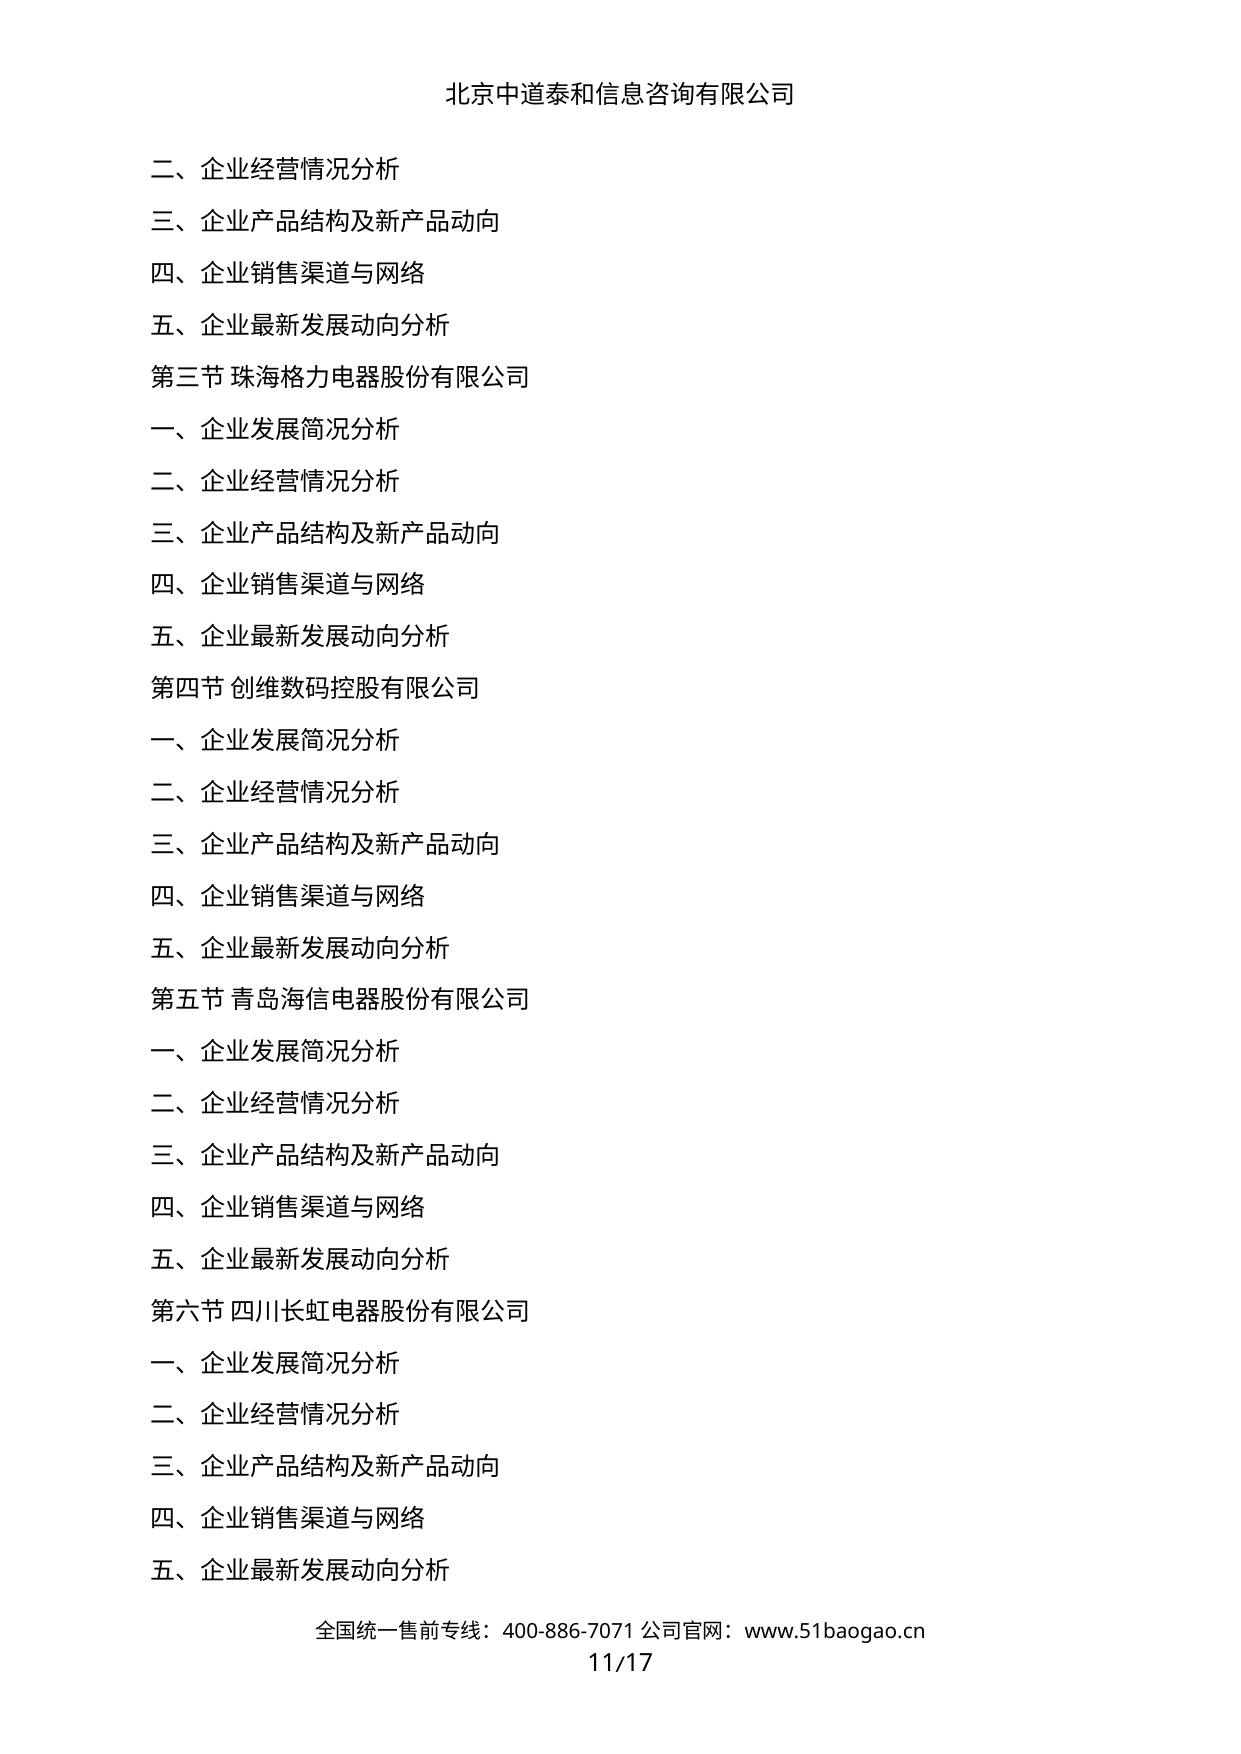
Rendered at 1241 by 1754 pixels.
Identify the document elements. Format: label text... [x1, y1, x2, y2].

text 五、企业最新发展动向分析 [150, 617, 1090, 653]
text 一、企业发展简况分析 [150, 409, 1090, 446]
text 五、企业最新发展动向分析 [150, 1239, 1090, 1276]
text 一、企业发展简况分析 [150, 1032, 1090, 1068]
text 五、企业最新发展动向分析 [150, 928, 1090, 964]
text 三、企业产品结构及新产品动向 [150, 824, 1090, 861]
text 二、企业经营情况分析 [150, 150, 1090, 186]
text 三、企业产品结构及新产品动向 [150, 202, 1090, 238]
text 一、企业发展简况分析 [150, 1343, 1090, 1379]
text 第四节 创维数码控股有限公司 [150, 669, 1090, 705]
text 第六节 四川长虹电器股份有限公司 [150, 1291, 1090, 1327]
text 五、企业最新发展动向分析 [150, 306, 1090, 342]
text 二、企业经营情况分析 [150, 772, 1090, 809]
text 四、企业销售渠道与网络 [150, 565, 1090, 601]
text 四、企业销售渠道与网络 [150, 1499, 1090, 1535]
text 三、企业产品结构及新产品动向 [150, 1136, 1090, 1172]
text 四、企业销售渠道与网络 [150, 876, 1090, 912]
text 三、企业产品结构及新产品动向 [150, 1447, 1090, 1483]
text 四、企业销售渠道与网络 [150, 254, 1090, 290]
text 第三节 珠海格力电器股份有限公司 [150, 357, 1090, 394]
text 第五节 青岛海信电器股份有限公司 [150, 980, 1090, 1016]
text 二、企业经营情况分析 [150, 1084, 1090, 1120]
text 五、企业最新发展动向分析 [150, 1551, 1090, 1587]
text 二、企业经营情况分析 [150, 461, 1090, 497]
text 四、企业销售渠道与网络 [150, 1187, 1090, 1224]
text 二、企业经营情况分析 [150, 1395, 1090, 1431]
text 三、企业产品结构及新产品动向 [150, 513, 1090, 549]
text 一、企业发展简况分析 [150, 721, 1090, 757]
